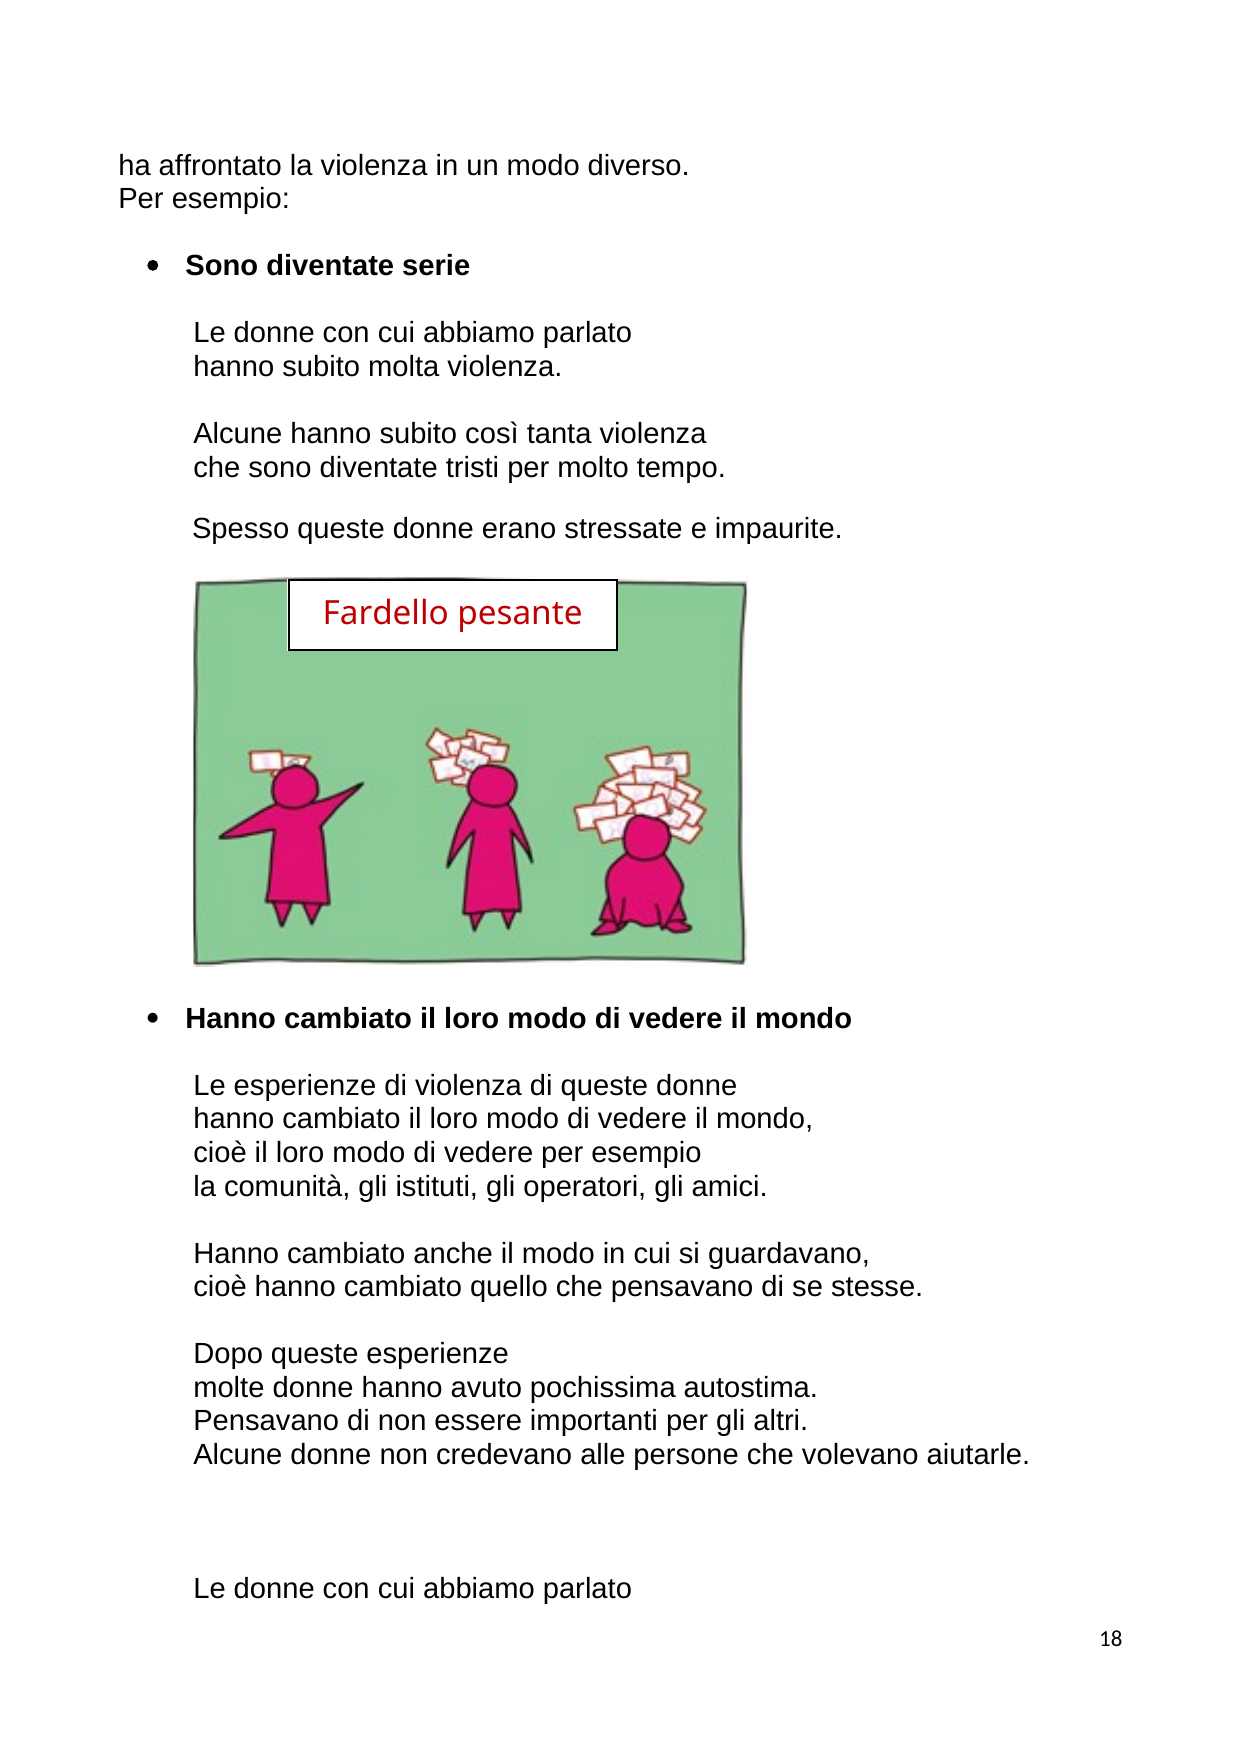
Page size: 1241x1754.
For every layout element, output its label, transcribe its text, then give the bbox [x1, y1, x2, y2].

list Le donne con cui abbiamo parlato [193, 316, 1122, 349]
list Alcune donne non credevano alle persone che volevano aiutarle. [193, 1437, 1122, 1470]
picture [192, 576, 749, 967]
list molte donne hanno avuto pochissima autostima. [193, 1370, 1122, 1403]
text Per esempio: [118, 181, 1122, 215]
list che sono diventate tristi per molto tempo. [193, 450, 1122, 483]
list hanno cambiato il loro modo di vedere il mondo, [193, 1101, 1122, 1135]
list la comunità, gli istituti, gli operatori, gli amici. [193, 1168, 1122, 1202]
list cioè il loro modo di vedere per esempio [193, 1135, 1122, 1168]
list Hanno cambiato il loro modo di vedere il mondo [148, 1001, 1122, 1034]
list Le esperienze di violenza di queste donne [193, 1068, 1122, 1101]
text Spesso queste donne erano stressate e impaurite. [118, 511, 1122, 545]
list cioè hanno cambiato quello che pensavano di se stesse. [193, 1269, 1122, 1303]
list Le donne con cui abbiamo parlato [193, 1571, 1122, 1604]
text ha affrontato la violenza in un modo diverso. [118, 148, 1122, 181]
list Pensavano di non essere importanti per gli altri. [193, 1403, 1122, 1437]
list Dopo queste esperienze [193, 1336, 1122, 1370]
list Sono diventate serie [148, 248, 1122, 282]
list Hanno cambiato anche il modo in cui si guardavano, [193, 1236, 1122, 1269]
list Alcune hanno subito così tanta violenza [193, 416, 1122, 450]
list hanno subito molta violenza. [193, 349, 1122, 383]
